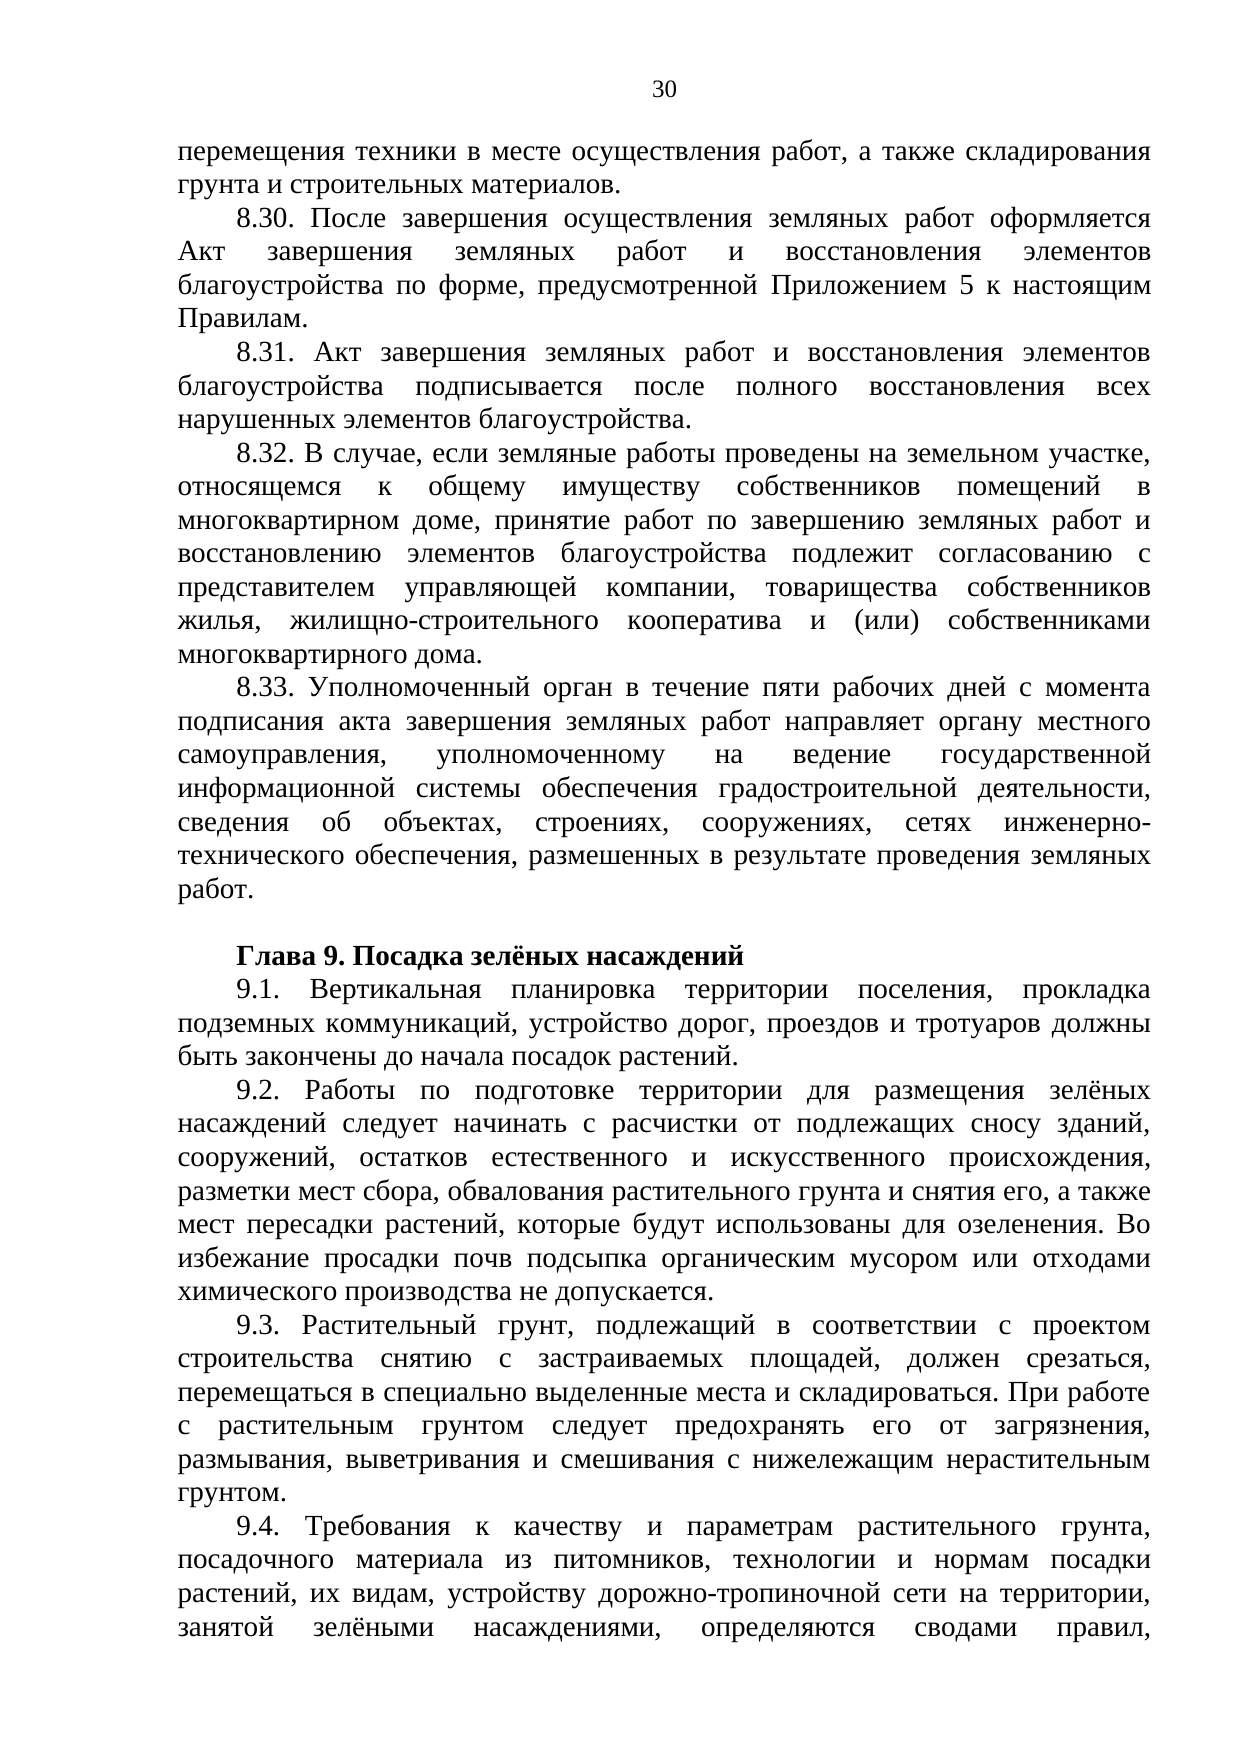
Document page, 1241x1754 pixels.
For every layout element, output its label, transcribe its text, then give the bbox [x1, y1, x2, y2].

text 8.32. В случае, если земляные работы проведены на земельном участке, относящемся к общему имуществу собственников помещений в многоквартирном доме, принятие работ по завершению земляных работ и восстановлению элементов благоустройства подлежит согласованию с представителем управляющей компании, товарищества собственников жилья, жилищно-строительного кооператива и (или) собственниками многоквартирного дома. [177, 435, 1152, 669]
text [177, 1508, 1152, 1642]
text 9.1. Вертикальная планировка территории поселения, прокладка подземных коммуникаций, устройство дорог, проездов и тротуаров должны быть закончены до начала посадок растений. [177, 971, 1152, 1072]
text 9.3. Растительный грунт, подлежащий в соответствии с проектом строительства снятию с застраиваемых площадей, должен срезаться, перемещаться в специально выделенные места и складироваться. При работе с растительным грунтом следует предохранять его от загрязнения, размывания, выветривания и смешивания с нижележащим нерастительным грунтом. [177, 1307, 1152, 1508]
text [177, 133, 1152, 200]
text Глава 9. Посадка зелёных насаждений [177, 938, 1152, 971]
text 8.30. После завершения осуществления земляных работ оформляется Акт завершения земляных работ и восстановления элементов благоустройства по форме, предусмотренной Приложением 5 к настоящим Правилам. [177, 200, 1152, 334]
text 9.2. Работы по подготовке территории для размещения зелёных насаждений следует начинать с расчистки от подлежащих сносу зданий, сооружений, остатков естественного и искусственного происхождения, разметки мест сбора, обвалования растительного грунта и снятия его, а также мест пересадки растений, которые будут использованы для озеленения. Во избежание просадки почв подсыпка органическим мусором или отходами химического производства не допускается. [177, 1072, 1152, 1307]
text 8.31. Акт завершения земляных работ и восстановления элементов благоустройства подписывается после полного восстановления всех нарушенных элементов благоустройства. [177, 334, 1152, 435]
text 8.33. Уполномоченный орган в течение пяти рабочих дней с момента подписания акта завершения земляных работ направляет органу местного самоуправления, уполномоченному на ведение государственной информационной системы обеспечения градостроительной деятельности, сведения об объектах, строениях, сооружениях, сетях инженерно-технического обеспечения, размешенных в результате проведения земляных работ. [177, 669, 1152, 904]
